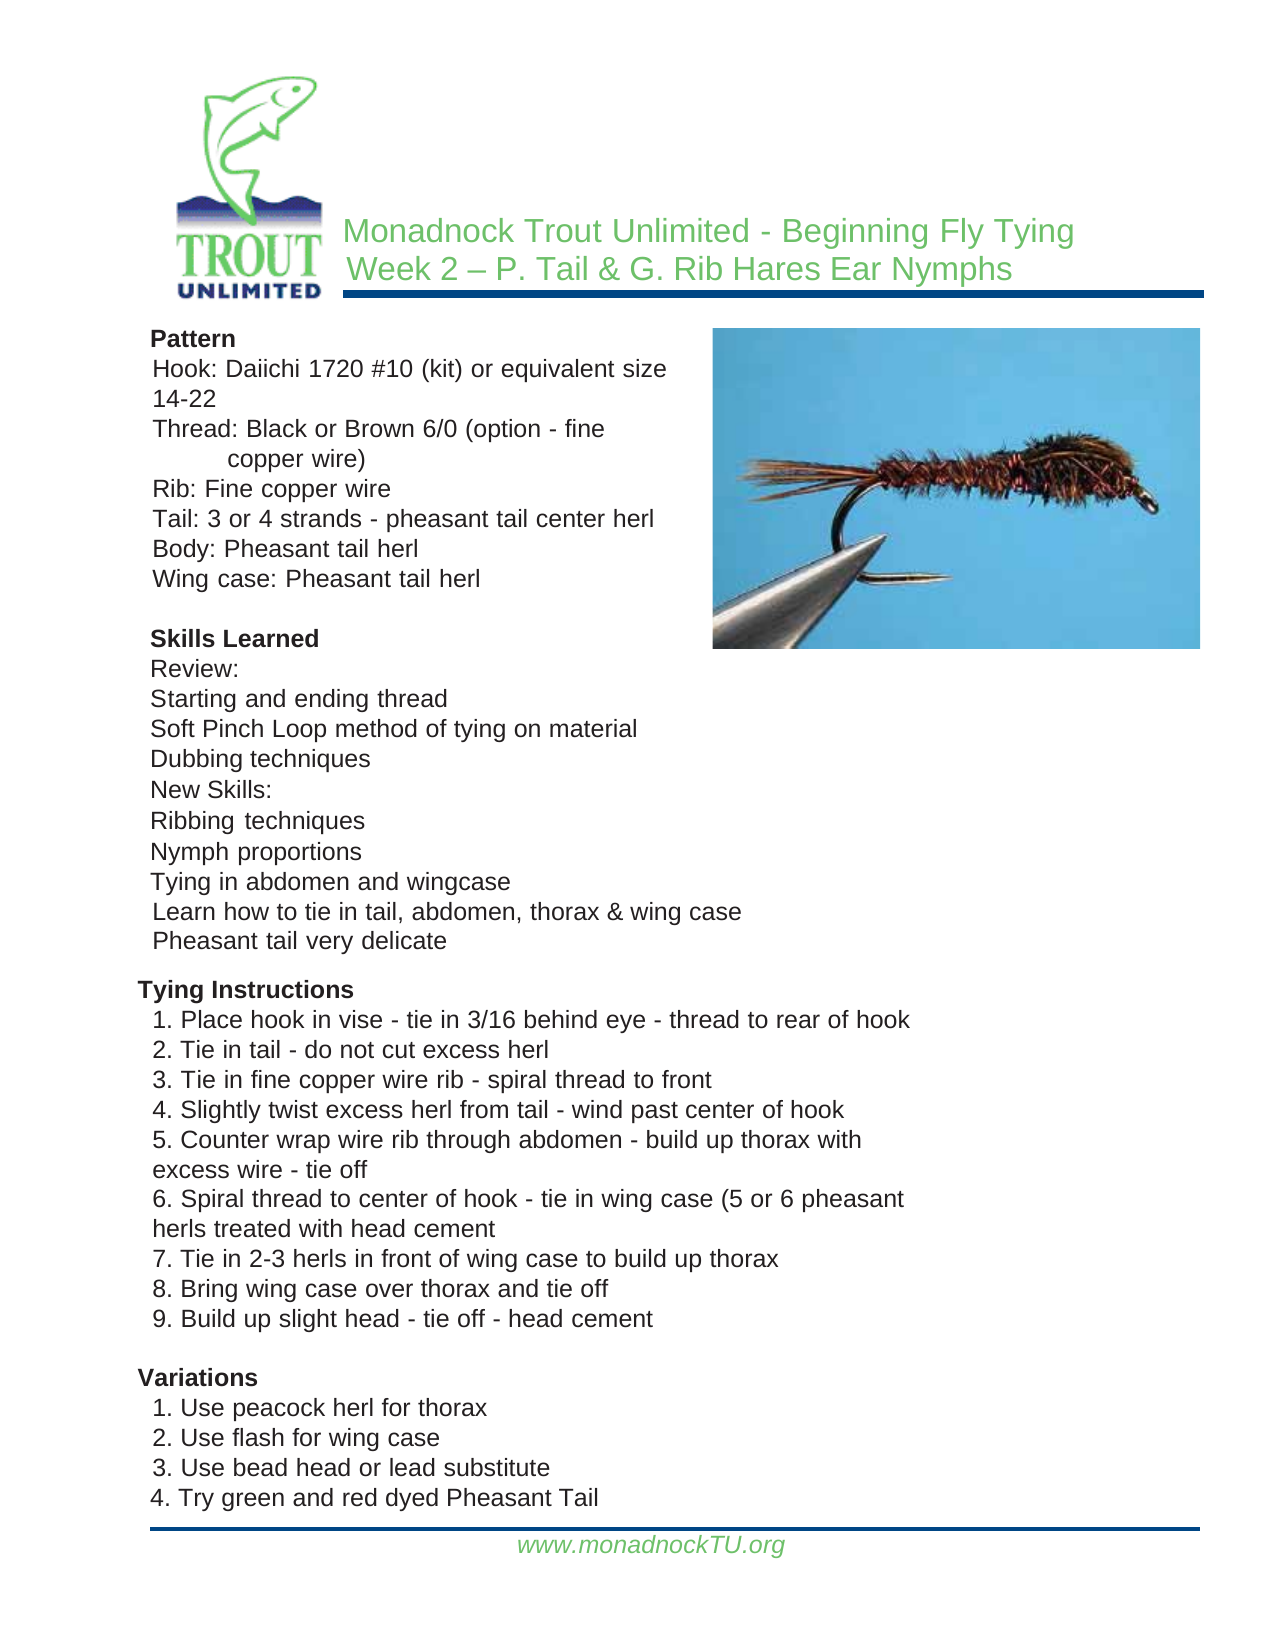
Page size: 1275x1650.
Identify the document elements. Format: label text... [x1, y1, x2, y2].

picture [712, 592, 1200, 624]
text Review: [150, 654, 1219, 682]
picture [712, 413, 1200, 474]
text Pheasant tail very delicate [152, 926, 1219, 955]
text Tying Instructions [137, 975, 1219, 1003]
text Hook: Daiichi 1720 #10 (kit) or equivalent size [152, 354, 1219, 383]
text 3. Tie in fine copper wire rib - spiral thread to front [152, 1065, 1219, 1093]
picture [150, 58, 348, 322]
text 7. Tie in 2-3 herls in front of wing case to build up thorax [152, 1244, 1219, 1273]
text Body: Pheasant tail herl [152, 534, 1219, 562]
text Skills Learned [150, 624, 1219, 652]
text 14-22 [152, 384, 1219, 413]
text Thread: Black or Brown 6/0 (option - fine copper wire) [152, 414, 608, 472]
text Soft Pinch Loop method of tying on material [150, 714, 1219, 742]
text 1. Use peacock herl for thorax [152, 1393, 1219, 1422]
text Wing case: Pheasant tail herl [152, 564, 1219, 592]
text 6. Spiral thread to center of hook - tie in wing case (5 or 6 pheasant herls treated with head cement [152, 1184, 905, 1243]
text Ribbing techniques [150, 806, 692, 835]
text Tying in abdomen and wingcase [150, 867, 1219, 895]
text 9. Build up slight head - tie off - head cement [152, 1304, 1219, 1333]
text 2. Tie in tail - do not cut excess herl [152, 1035, 1219, 1063]
text 4. Slightly twist excess herl from tail - wind past center of hook [152, 1095, 1219, 1123]
text 2. Use flash for wing case [152, 1423, 1219, 1452]
text Rib: Fine copper wire [152, 474, 1219, 502]
text Tail: 3 or 4 strands - pheasant tail center herl [152, 504, 1219, 532]
text Starting and ending thread [150, 684, 1219, 712]
text 3. Use bead head or lead substitute [152, 1453, 1219, 1482]
text 8. Bring wing case over thorax and tie off [152, 1274, 1219, 1303]
text Dubbing techniques [150, 744, 692, 772]
text Pattern [150, 324, 1219, 353]
text 5. Counter wrap wire rib through abdomen - build up thorax with excess wire - tie off [152, 1125, 865, 1183]
text 1. Place hook in vise - tie in 3/16 behind eye - thread to rear of hook [152, 1005, 1219, 1033]
text New Skills: [150, 775, 692, 803]
text 4. Try green and red dyed Pheasant Tail [150, 1483, 1219, 1512]
text Learn how to tie in tail, abdomen, thorax & wing case [152, 896, 1219, 925]
text Nymph proportions [150, 837, 692, 866]
text Variations [137, 1363, 1219, 1392]
